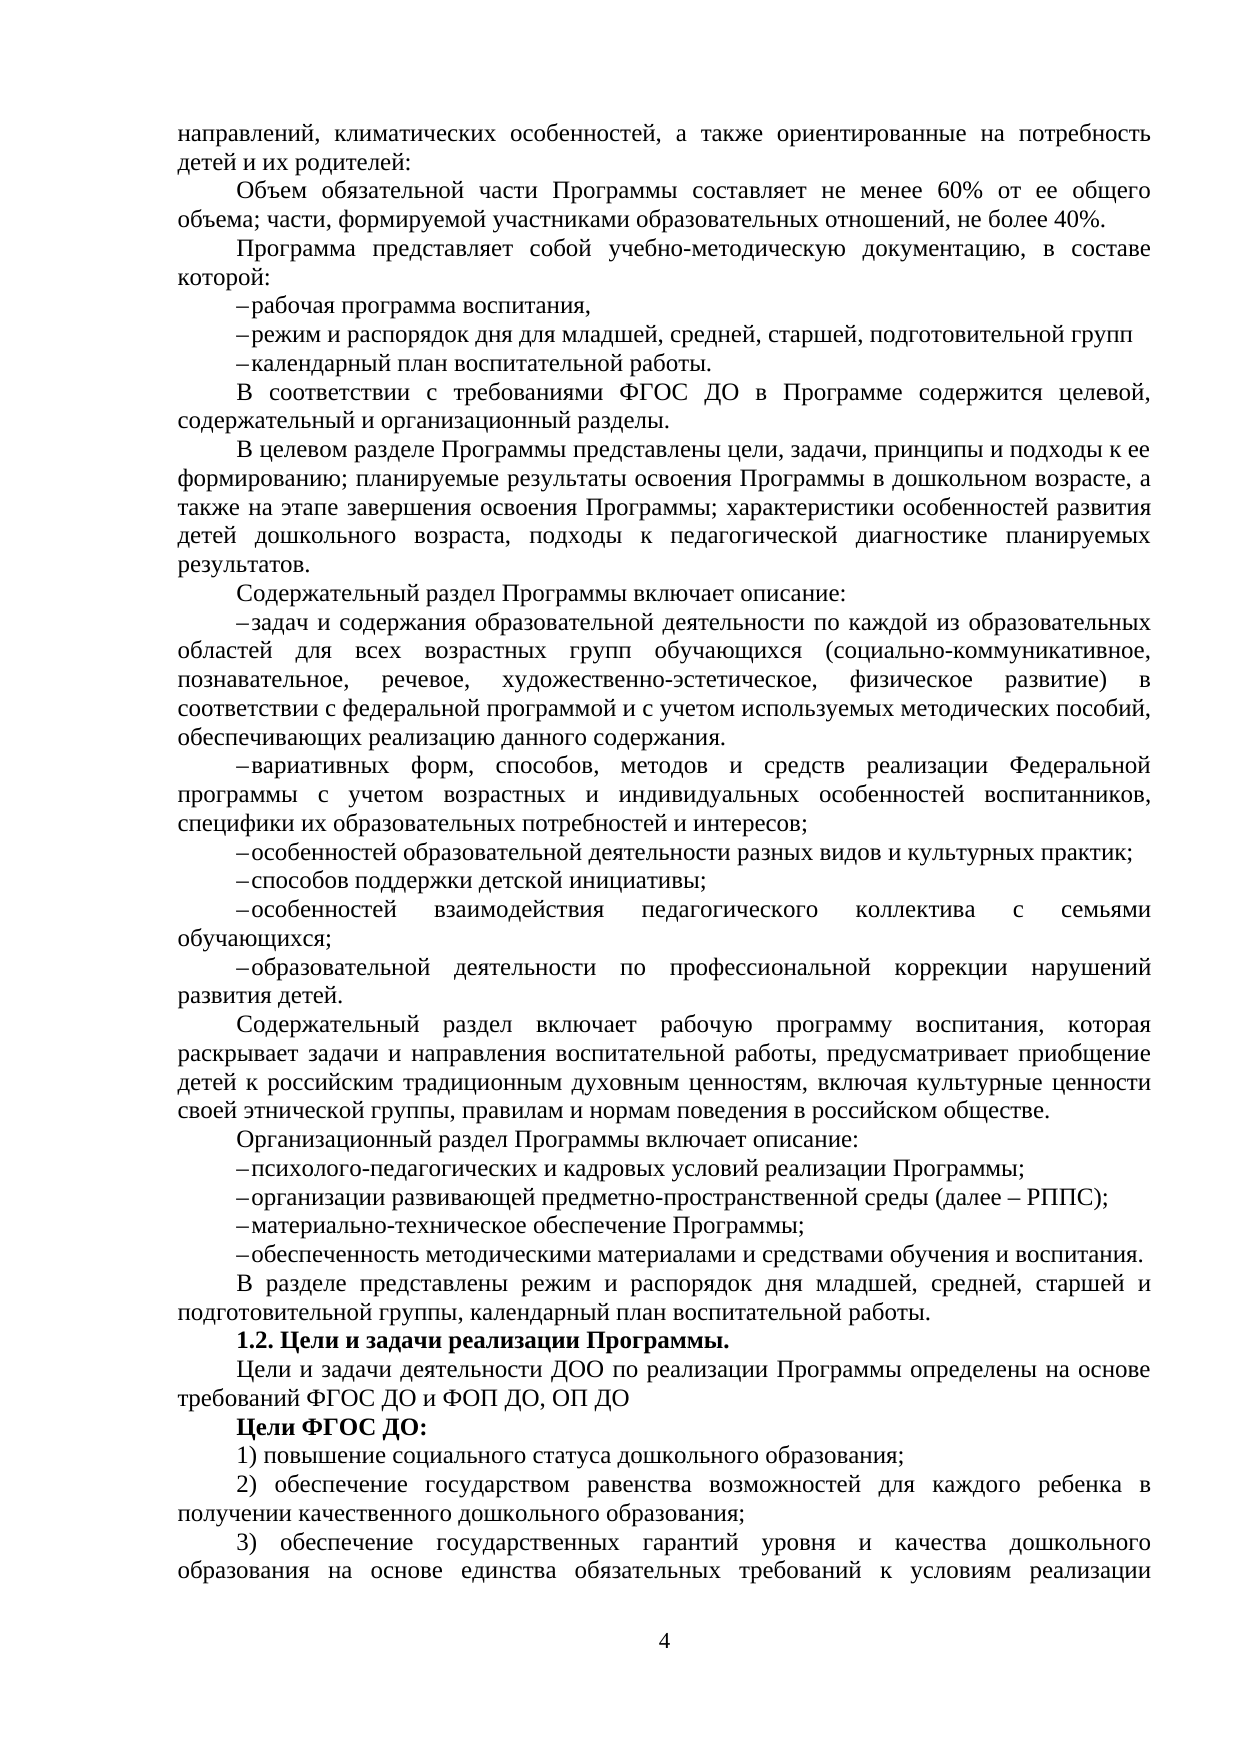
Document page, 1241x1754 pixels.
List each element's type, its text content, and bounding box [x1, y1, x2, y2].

text ‒ рабочая программа воспитания, [177, 291, 1152, 319]
text В разделе представлены режим и распорядок дня младшей, средней, старшей и подготовительной группы, календарный план воспитательной работы. [177, 1268, 1152, 1326]
text Содержательный раздел включает рабочую программу воспитания, которая раскрывает задачи и направления воспитательной работы, предусматривает приобщение детей к российским традиционным духовным ценностям, включая культурные ценности своей этнической группы, правилам и нормам поведения в российском обществе. [177, 1009, 1152, 1124]
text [177, 118, 1152, 176]
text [177, 1527, 1152, 1584]
text 1) повышение социального статуса дошкольного образования; [177, 1441, 1152, 1469]
text В целевом разделе Программы представлены цели, задачи, принципы и подходы к ее формированию; планируемые результаты освоения Программы в дошкольном возрасте, а также на этапе завершения освоения Программы; характеристики особенностей развития детей дошкольного возраста, подходы к педагогической диагностике планируемых результатов. [177, 434, 1152, 578]
text Программа представляет собой учебно-методическую документацию, в составе которой: [177, 233, 1152, 291]
text Объем обязательной части Программы составляет не менее 60% от ее общего объема; части, формируемой участниками образовательных отношений, не более 40%. [177, 176, 1152, 233]
text 1.2. Цели и задачи реализации Программы. [177, 1326, 1152, 1354]
text ‒ особенностей взаимодействия педагогического коллектива с семьями обучающихся; [177, 894, 1152, 952]
text ‒ образовательной деятельности по профессиональной коррекции нарушений развития детей. [177, 952, 1152, 1009]
text ‒ вариативных форм, способов, методов и средств реализации Федеральной программы с учетом возрастных и индивидуальных особенностей воспитанников, специфики их образовательных потребностей и интересов; [177, 751, 1152, 837]
text ‒ психолого-педагогических и кадровых условий реализации Программы; [177, 1153, 1152, 1182]
text Содержательный раздел Программы включает описание: [177, 578, 1152, 607]
text 2) обеспечение государством равенства возможностей для каждого ребенка в получении качественного дошкольного образования; [177, 1469, 1152, 1527]
text ‒ задач и содержания образовательной деятельности по каждой из образовательных областей для всех возрастных групп обучающихся (социально-коммуникативное, познавательное, речевое, художественно-эстетическое, физическое развитие) в соответствии с федеральной программой и с учетом используемых методических пособий, обеспечивающих реализацию данного содержания. [177, 607, 1152, 751]
text Организационный раздел Программы включает описание: [177, 1124, 1152, 1153]
text ‒ режим и распорядок дня для младшей, средней, старшей, подготовительной групп [177, 319, 1152, 348]
text ‒ организации развивающей предметно-пространственной среды (далее – РППС); [177, 1182, 1152, 1211]
text Цели ФГОС ДО: [177, 1412, 1152, 1441]
text В соответствии с требованиями ФГОС ДО в Программе содержится целевой, содержательный и организационный разделы. [177, 377, 1152, 434]
text ‒ обеспеченность методическими материалами и средствами обучения и воспитания. [177, 1239, 1152, 1268]
text Цели и задачи деятельности ДОО по реализации Программы определены на основе требований ФГОС ДО и ФОП ДО, ОП ДО [177, 1354, 1152, 1412]
text ‒ способов поддержки детской инициативы; [177, 866, 1152, 894]
text ‒ особенностей образовательной деятельности разных видов и культурных практик; [177, 837, 1152, 866]
text ‒ материально-техническое обеспечение Программы; [177, 1211, 1152, 1239]
text ‒ календарный план воспитательной работы. [177, 348, 1152, 377]
